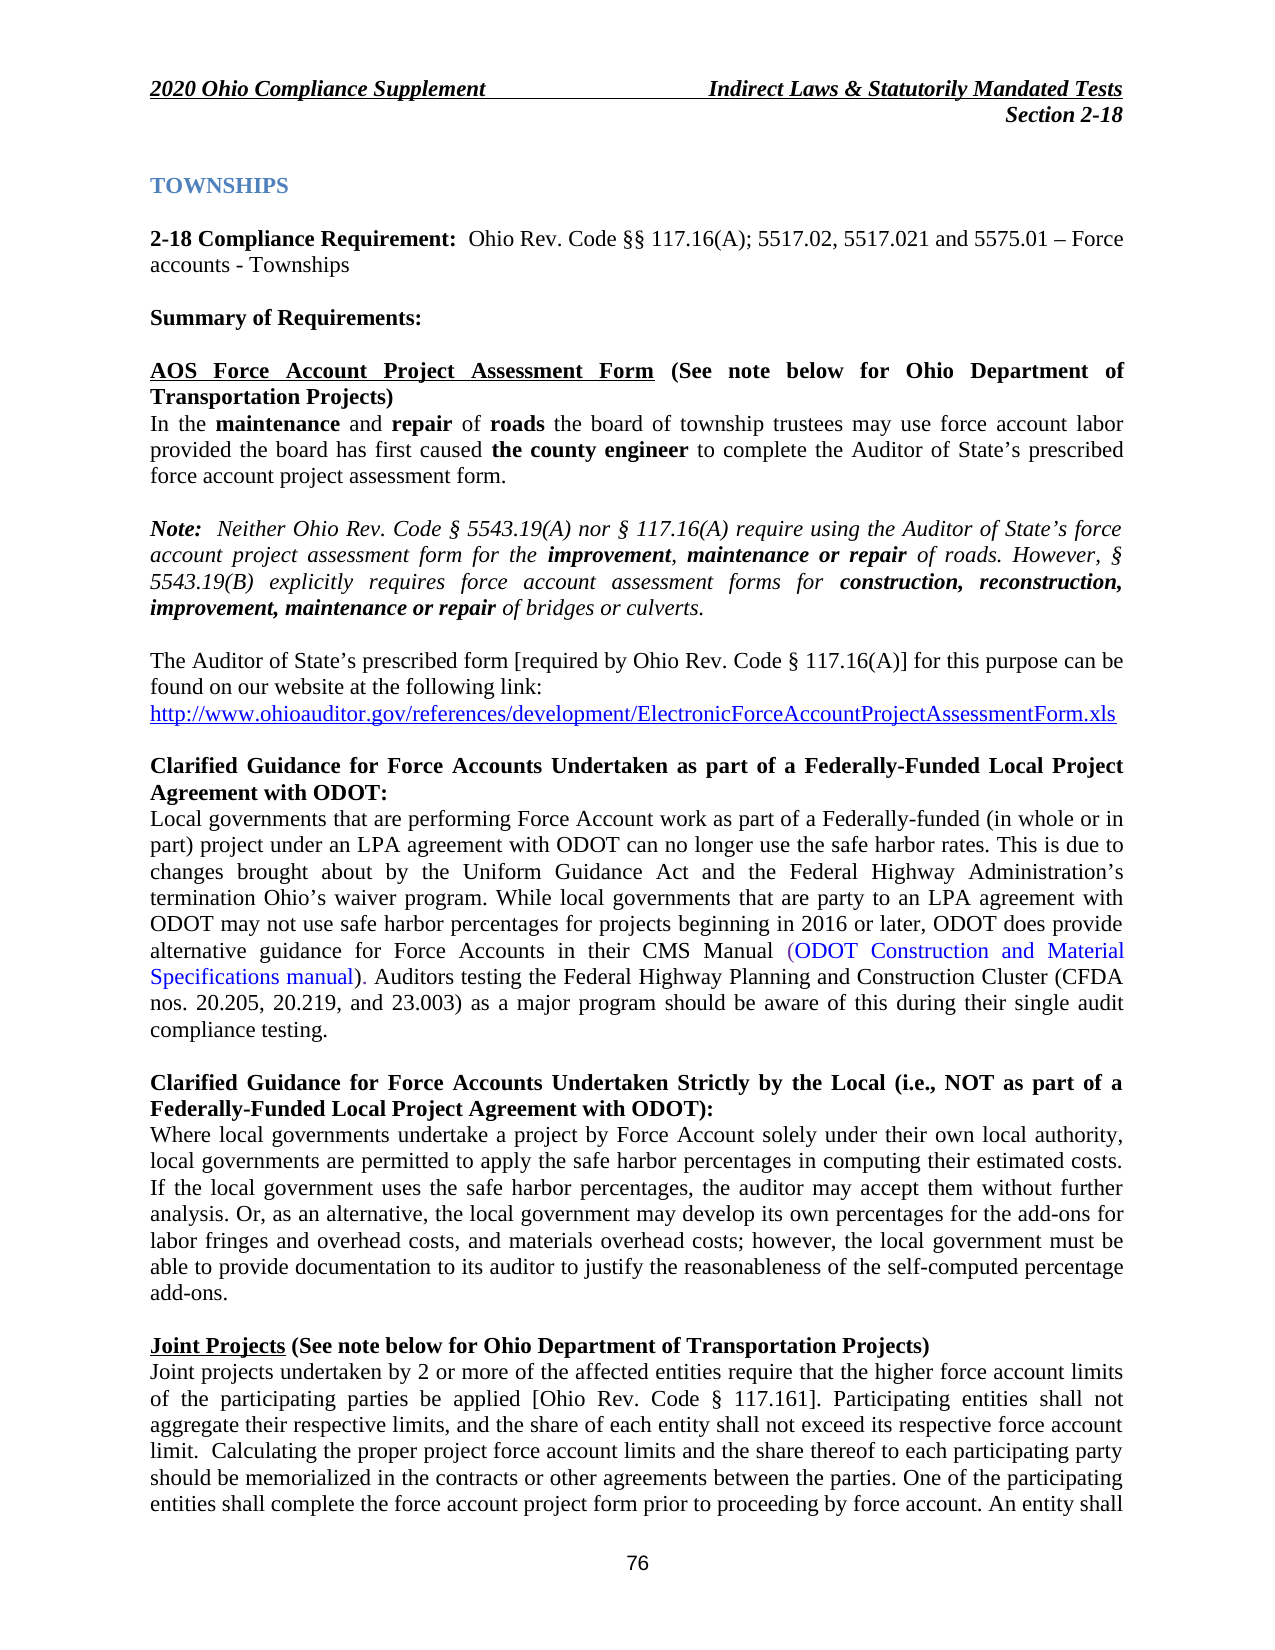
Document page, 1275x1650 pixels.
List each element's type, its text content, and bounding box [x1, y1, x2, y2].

text http://www.ohioauditor.gov/references/development/ElectronicForceAccountProjectAssessmentForm.xls [150, 699, 1125, 726]
text Local governments that are performing Force Account work as part of a Federally-funded (in whole or in part) project under an LPA agreement with ODOT can no longer use the safe harbor rates. This is due to changes brought about by the Uniform Guidance Act and the Federal Highway Administration’s termination Ohio’s waiver program. While local governments that are party to an LPA agreement with ODOT may not use safe harbor percentages for projects beginning in 2016 or later, ODOT does provide alternative guidance for Force Accounts in their CMS Manual (ODOT Construction and Material Specifications manual). Auditors testing the Federal Highway Planning and Construction Cluster (CFDA nos. 20.205, 20.219, and 23.003) as a major program should be aware of this during their single audit compliance testing. [150, 805, 1125, 1042]
text The Auditor of State’s prescribed form [required by Ohio Rev. Code § 117.16(A)] for this purpose can be found on our website at the following link: [150, 647, 1125, 699]
text Note: Neither Ohio Rev. Code § 5543.19(A) nor § 117.16(A) require using the Auditor of State’s force account project assessment form for the improvement, maintenance or repair of roads. However, § 5543.19(B) explicitly requires force account assessment forms for construction, reconstruction, improvement, maintenance or repair of bridges or culverts. [150, 515, 1125, 621]
text Summary of Requirements: [150, 304, 1125, 331]
subtitle 2-18 Compliance Requirement: Ohio Rev. Code §§ 117.16(A); 5517.02, 5517.021 and 5575.01 – Force accounts - Townships [150, 225, 1125, 278]
text Clarified Guidance for Force Accounts Undertaken as part of a Federally-Funded Local Project Agreement with ODOT: [150, 752, 1125, 805]
text Where local governments undertake a project by Force Account solely under their own local authority, local governments are permitted to apply the safe harbor percentages in computing their estimated costs. If the local government uses the safe harbor percentages, the auditor may accept them without further analysis. Or, as an alternative, the local government may develop its own percentages for the add-ons for labor fringes and overhead costs, and materials overhead costs; however, the local government must be able to provide documentation to its auditor to justify the reasonableness of the self-computed percentage add-ons. [150, 1121, 1125, 1306]
text In the maintenance and repair of roads the board of township trustees may use force account labor provided the board has first caused the county engineer to complete the Auditor of State’s prescribed force account project assessment form. [150, 410, 1125, 489]
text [150, 1358, 1125, 1517]
text Joint Projects (See note below for Ohio Department of Transportation Projects) [150, 1332, 1125, 1358]
text AOS Force Account Project Assessment Form (See note below for Ohio Department of Transportation Projects) [150, 357, 1125, 410]
subtitle TOWNSHIPS [150, 172, 1125, 199]
text Clarified Guidance for Force Accounts Undertaken Strictly by the Local (i.e., NOT as part of a Federally-Funded Local Project Agreement with ODOT): [150, 1068, 1125, 1121]
